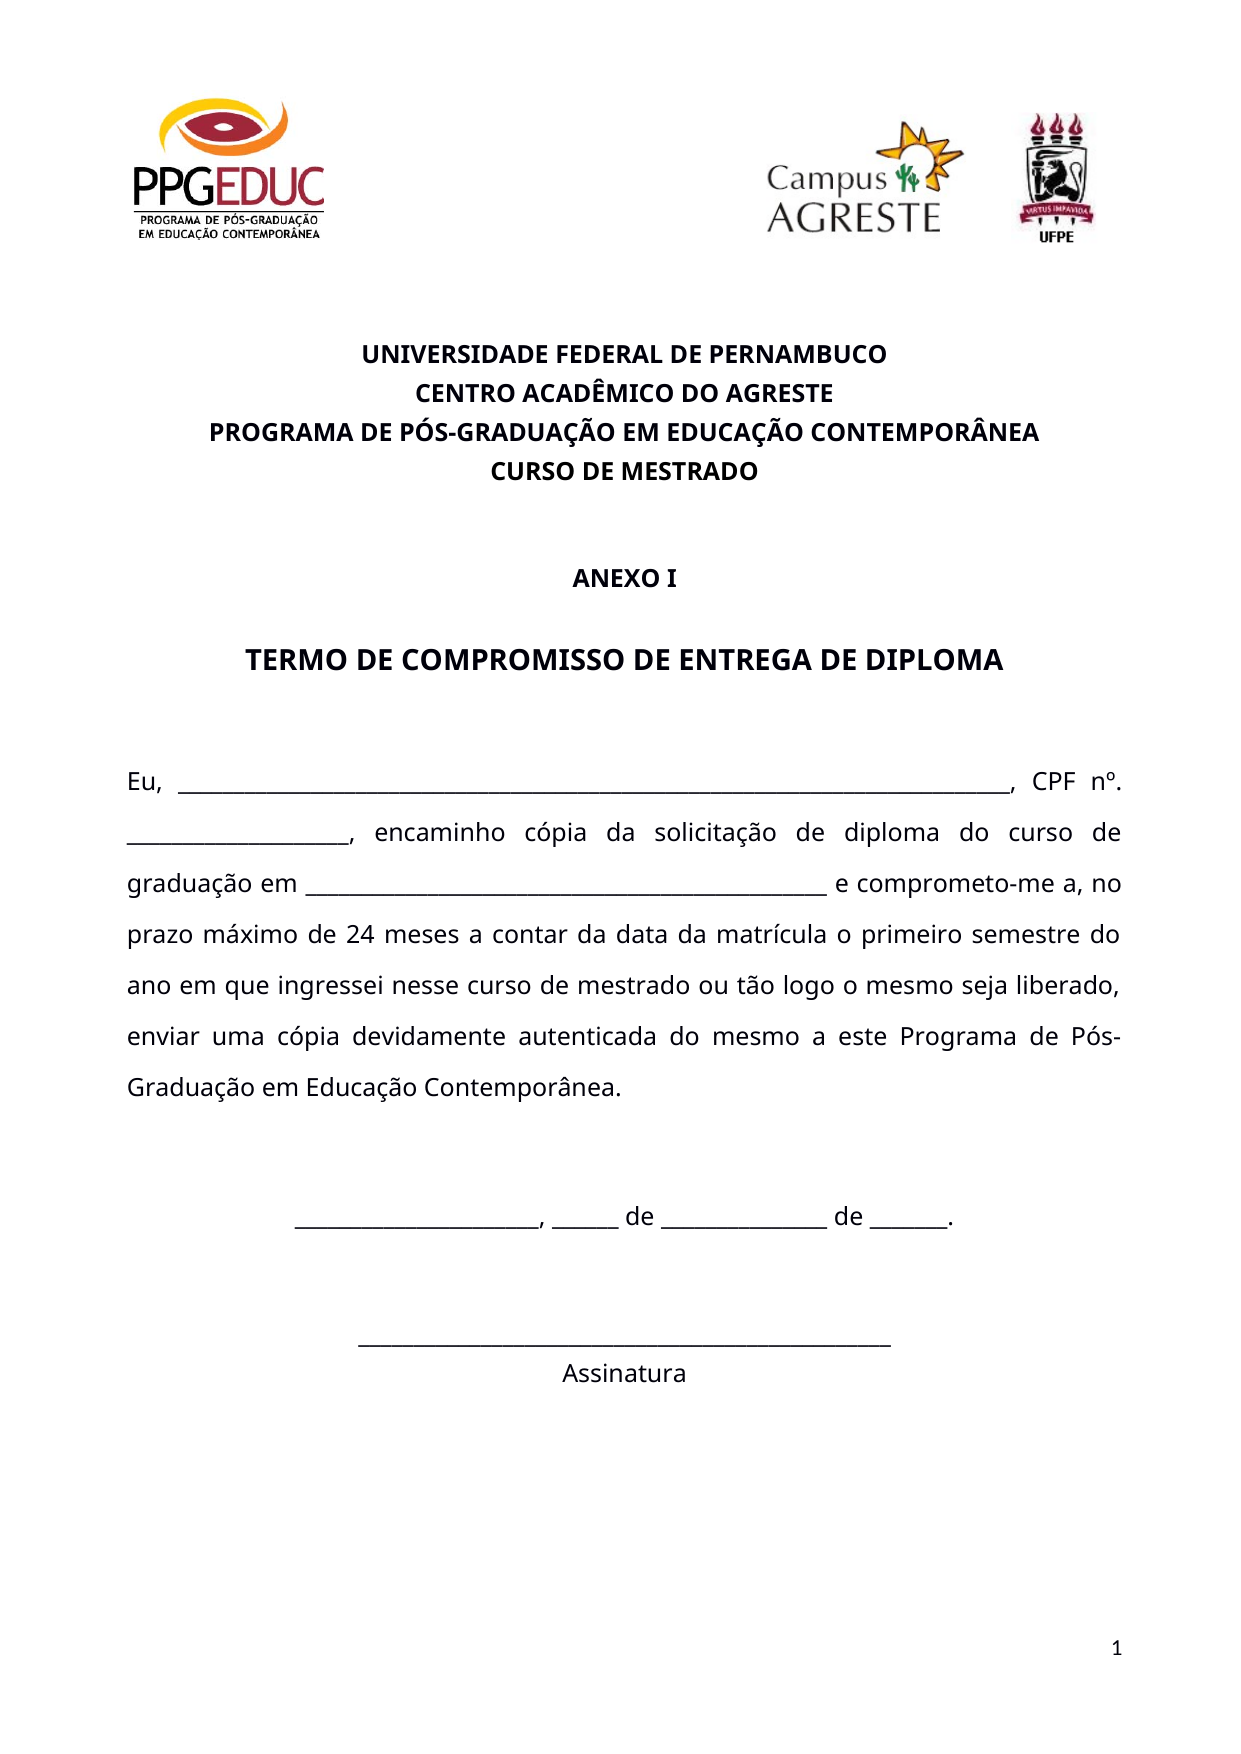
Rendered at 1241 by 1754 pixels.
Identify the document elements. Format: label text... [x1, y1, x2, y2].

picture [1011, 112, 1100, 256]
picture [750, 114, 971, 243]
text CURSO DE MESTRADO [127, 454, 1122, 488]
text Assinatura [127, 1356, 1122, 1390]
text Eu, ___________________________________________________________________________, CPF nº. ____________________, encaminho cópia da solicitação de diploma do curso de graduação em _______________________________________________ e comprometo-me a, no prazo máximo de 24 meses a contar da data da matrícula o primeiro semestre do ano em que ingressei nesse curso de mestrado ou tão logo o mesmo seja liberado, enviar uma cópia devidamente autenticada do mesmo a este Programa de Pós-Graduação em Educação Contemporânea. [127, 763, 1122, 1104]
text CENTRO ACADÊMICO DO AGRESTE [127, 376, 1122, 409]
picture [133, 90, 324, 240]
text PROGRAMA DE PÓS-GRADUAÇÃO EM EDUCAÇÃO CONTEMPORÂNEA [127, 415, 1122, 449]
text TERMO DE COMPROMISSO DE ENTREGA DE DIPLOMA [127, 639, 1122, 679]
text ______________________, ______ de _______________ de _______. [127, 1199, 1122, 1233]
text UNIVERSIDADE FEDERAL DE PERNAMBUCO [127, 336, 1122, 370]
text ________________________________________________ [127, 1317, 1122, 1351]
text ANEXO I [127, 561, 1122, 595]
